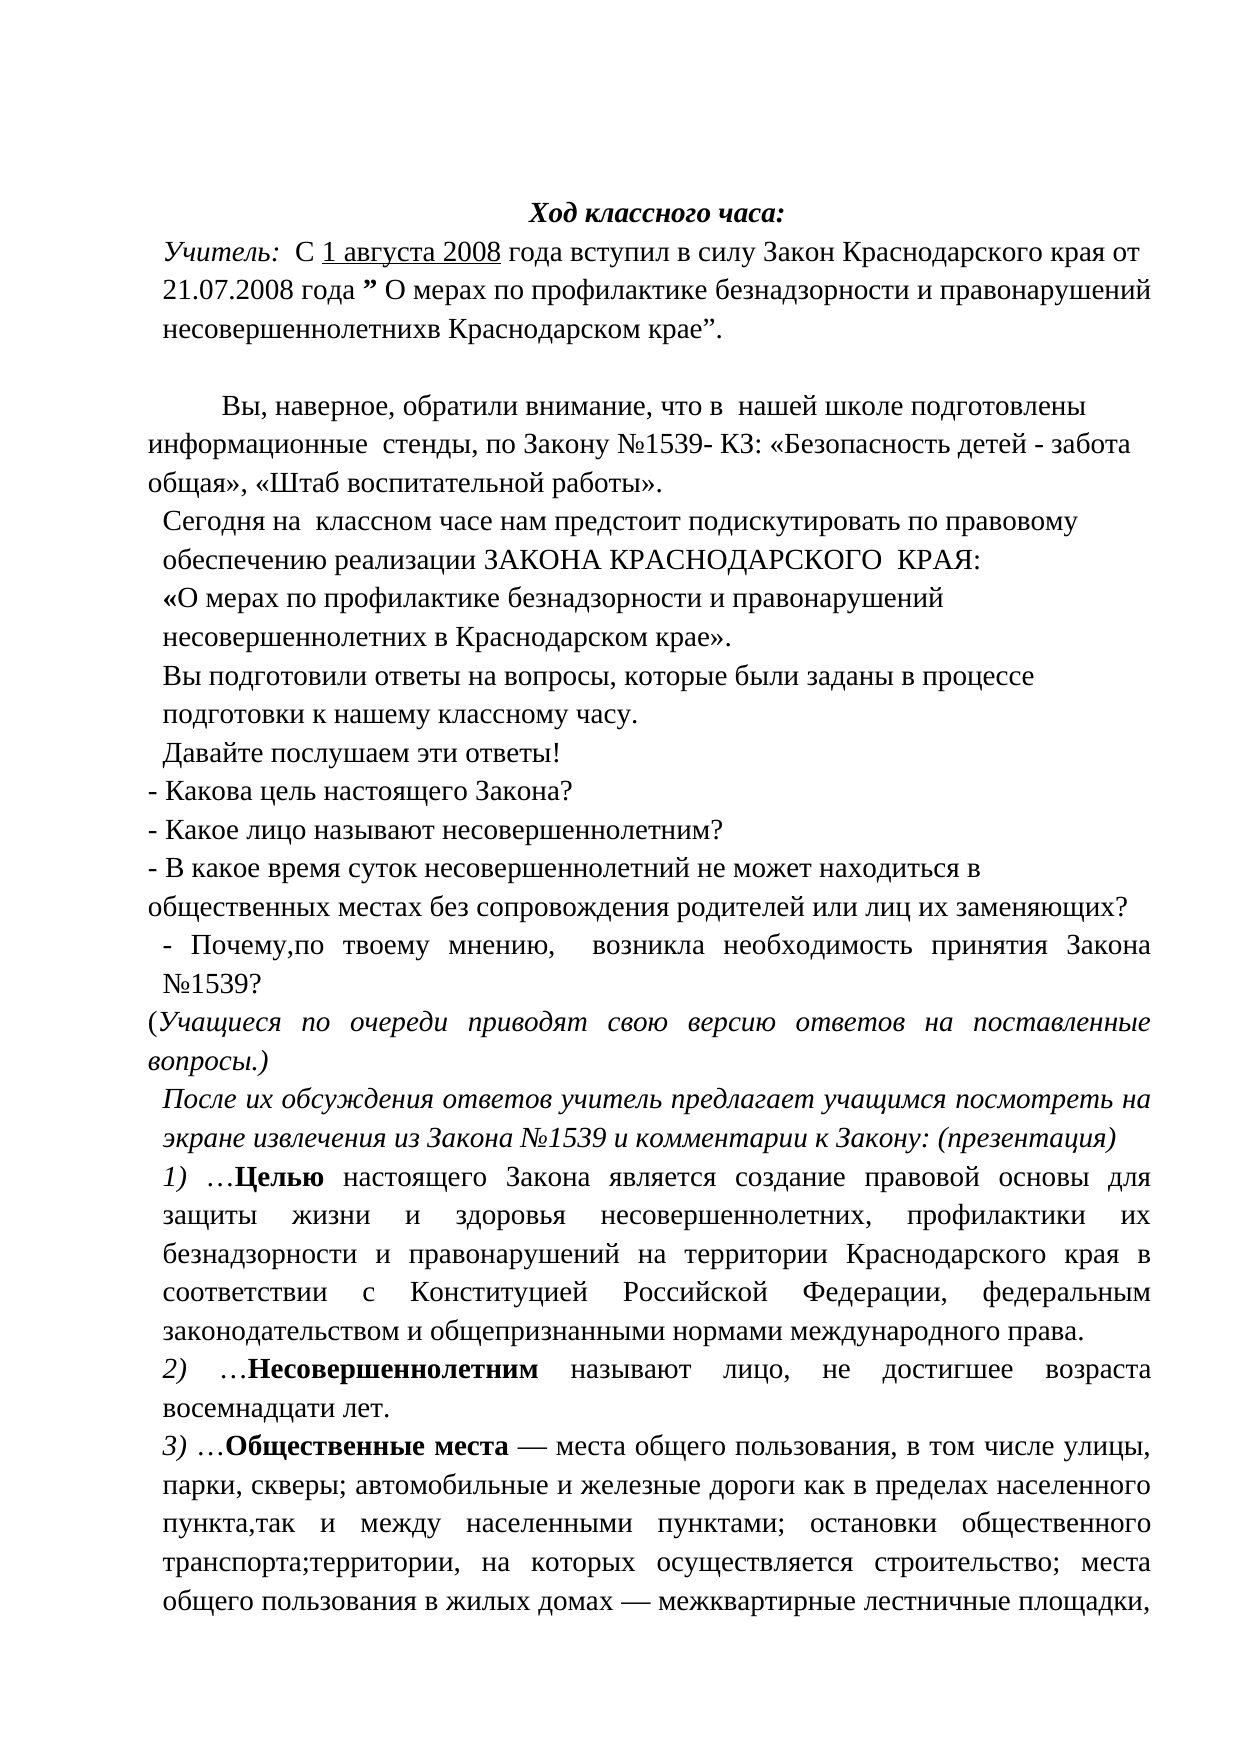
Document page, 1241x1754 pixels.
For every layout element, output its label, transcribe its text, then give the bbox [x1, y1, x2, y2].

text - Какое лицо называют несовершеннолетним? [148, 812, 1152, 845]
text Ход классного часа: [162, 195, 1152, 229]
text - Почему,по твоему мнению, возникла необходимость принятия Закона №1539? [162, 927, 1152, 999]
text 1) …Целью настоящего Закона является создание правовой основы для защиты жизни и здоровья несовершеннолетних, профилактики их безнадзорности и правонарушений на территории Краснодарского края в соответствии с Конституцией Российской Федерации, федеральным законодательством и общепризнанными нормами международного права. [162, 1159, 1152, 1346]
text (Учащиеся по очереди приводят свою версию ответов на поставленные вопросы.) [148, 1004, 1152, 1077]
text - В какое время суток несовершеннолетний не может находиться в общественных местах без сопровождения родителей или лиц их заменяющих? [148, 850, 1152, 922]
text Вы подготовили ответы на вопросы, которые были заданы в процессе подготовки к нашему классному часу. [162, 658, 1152, 730]
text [162, 1428, 1152, 1616]
text Сегодня на классном часе нам предстоит подискутировать по правовому обеспечению реализации ЗАКОНА КРАСНОДАРСКОГО КРАЯ: «О мерах по профилактике безнадзорности и правонарушений несовершеннолетних в Краснодарском крае». [162, 503, 1152, 653]
text 2) …Несовершеннолетним называют лицо, не достигшее возраста восемнадцати лет. [162, 1351, 1152, 1423]
text После их обсуждения ответов учитель предлагает учащимся посмотреть на экране извлечения из Закона №1539 и комментарии к Закону: (презентация) [162, 1082, 1152, 1154]
text Учитель: С 1 августа 2008 года вступил в силу Закон Краснодарского края от 21.07.2008 года ” О мерах по профилактике безнадзорности и правонарушений несовершеннолетнихв Краснодарском крае”. [162, 234, 1152, 344]
text Вы, наверное, обратили внимание, что в нашей школе подготовлены информационные стенды, по Закону №1539- КЗ: «Безопасность детей - забота общая», «Штаб воспитательной работы». [148, 388, 1152, 498]
text Давайте послушаем эти ответы! [162, 735, 1152, 768]
text - Какова цель настоящего Закона? [148, 773, 1152, 807]
